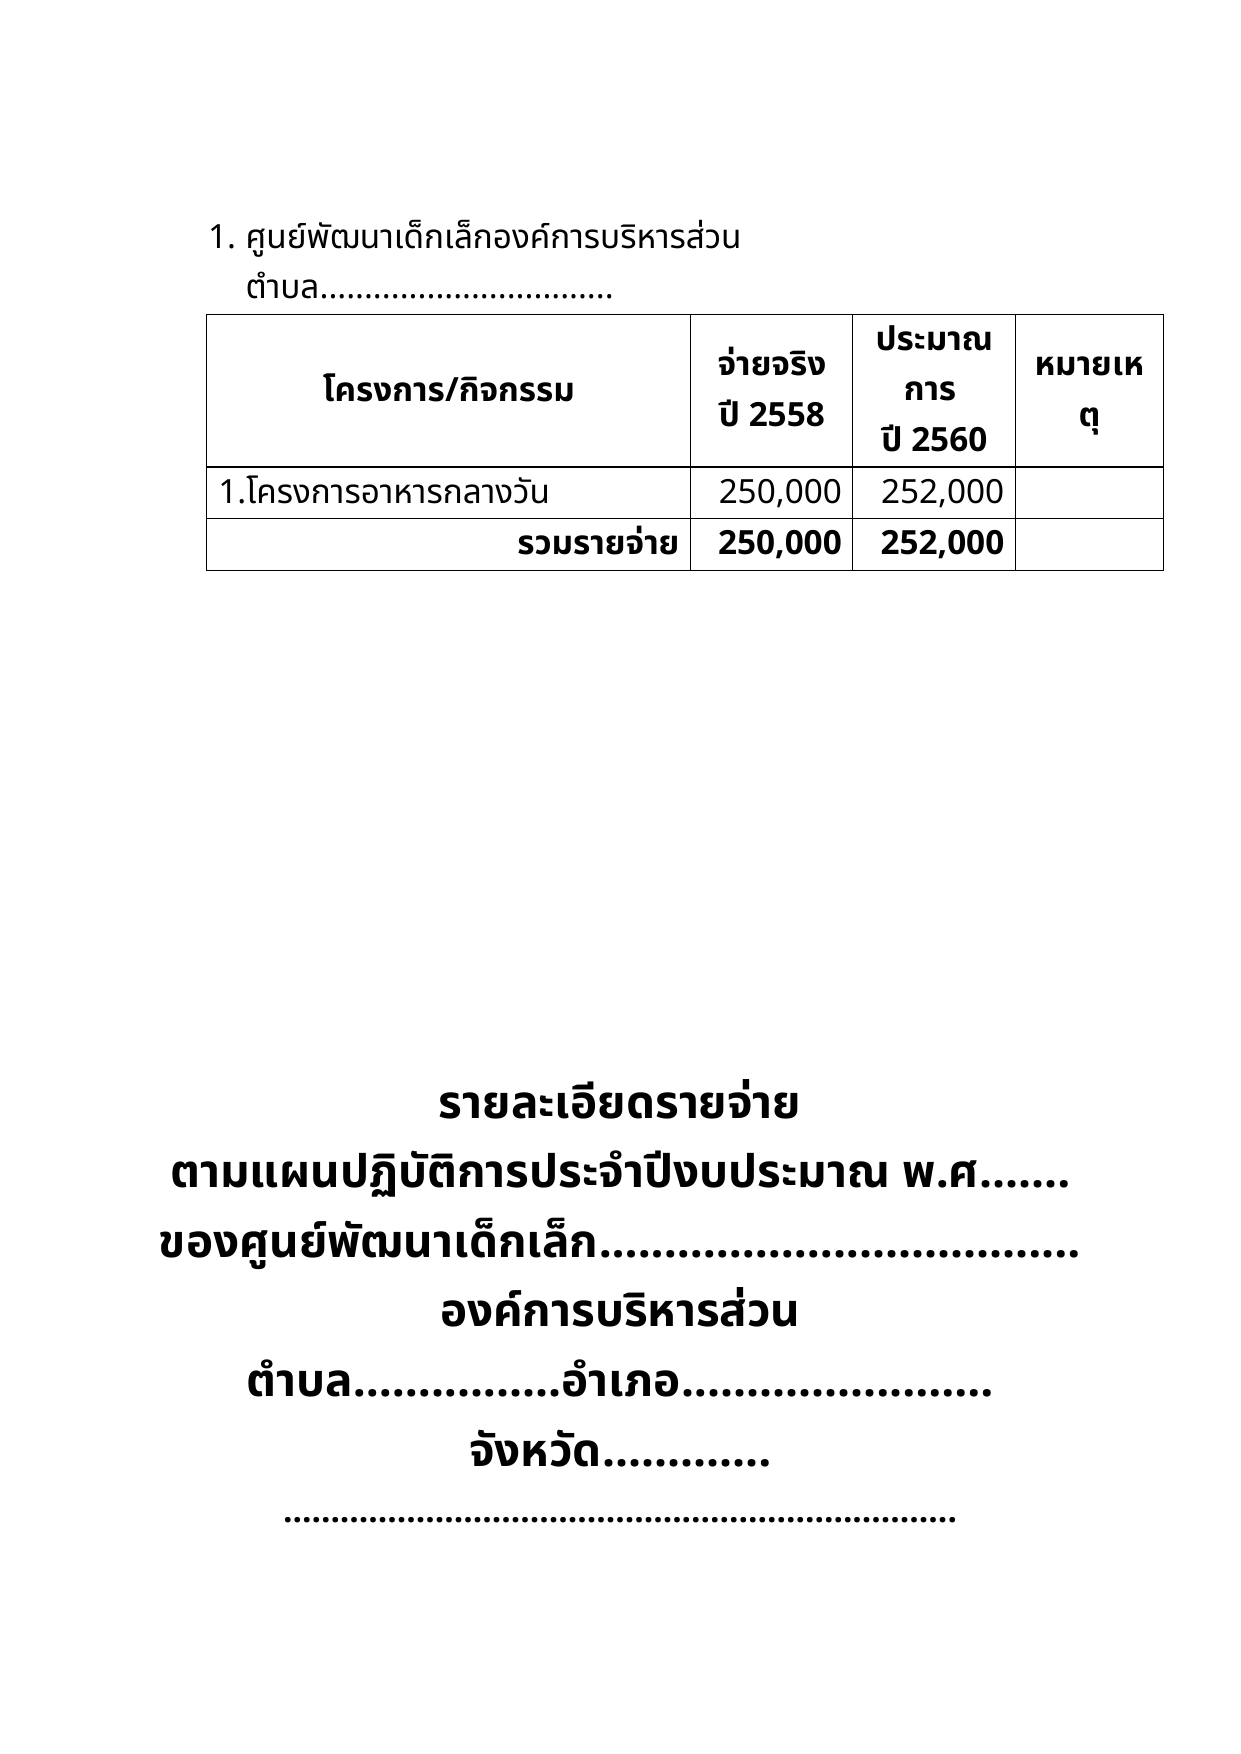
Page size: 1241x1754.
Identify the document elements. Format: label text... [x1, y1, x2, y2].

text องค์การบริหารส่วนตำบล................อำเภอ........................ จังหวัด............. [133, 1278, 1107, 1487]
table_cell 250,000 [691, 519, 852, 569]
text ของศูนย์พัฒนาเด็กเล็ก..................................... [133, 1208, 1107, 1278]
table_cell [1016, 519, 1163, 569]
table_header ประมาณการ ปี 2560 [853, 315, 1015, 466]
table_header จ่ายจริง ปี 2558 [691, 315, 852, 466]
text …………………………………………………………….. [133, 1487, 1107, 1532]
list ศูนย์พัฒนาเด็กเล็กองค์การบริหารส่วนตำบล................................. [208, 213, 1107, 314]
table_cell 252,000 [853, 519, 1015, 569]
text รายละเอียดรายจ่าย [133, 1070, 1107, 1139]
text ตามแผนปฏิบัติการประจำปีงบประมาณ พ.ศ....... [133, 1139, 1107, 1208]
table_cell 1.โครงการอาหารกลางวัน [207, 468, 690, 518]
table_cell 250,000 [691, 468, 852, 518]
table_cell [1016, 468, 1163, 518]
table_header โครงการ/กิจกรรม [207, 315, 690, 466]
table_cell รวมรายจ่าย [207, 519, 690, 569]
table_cell 252,000 [853, 468, 1015, 518]
table_header หมายเหตุ [1016, 315, 1163, 466]
